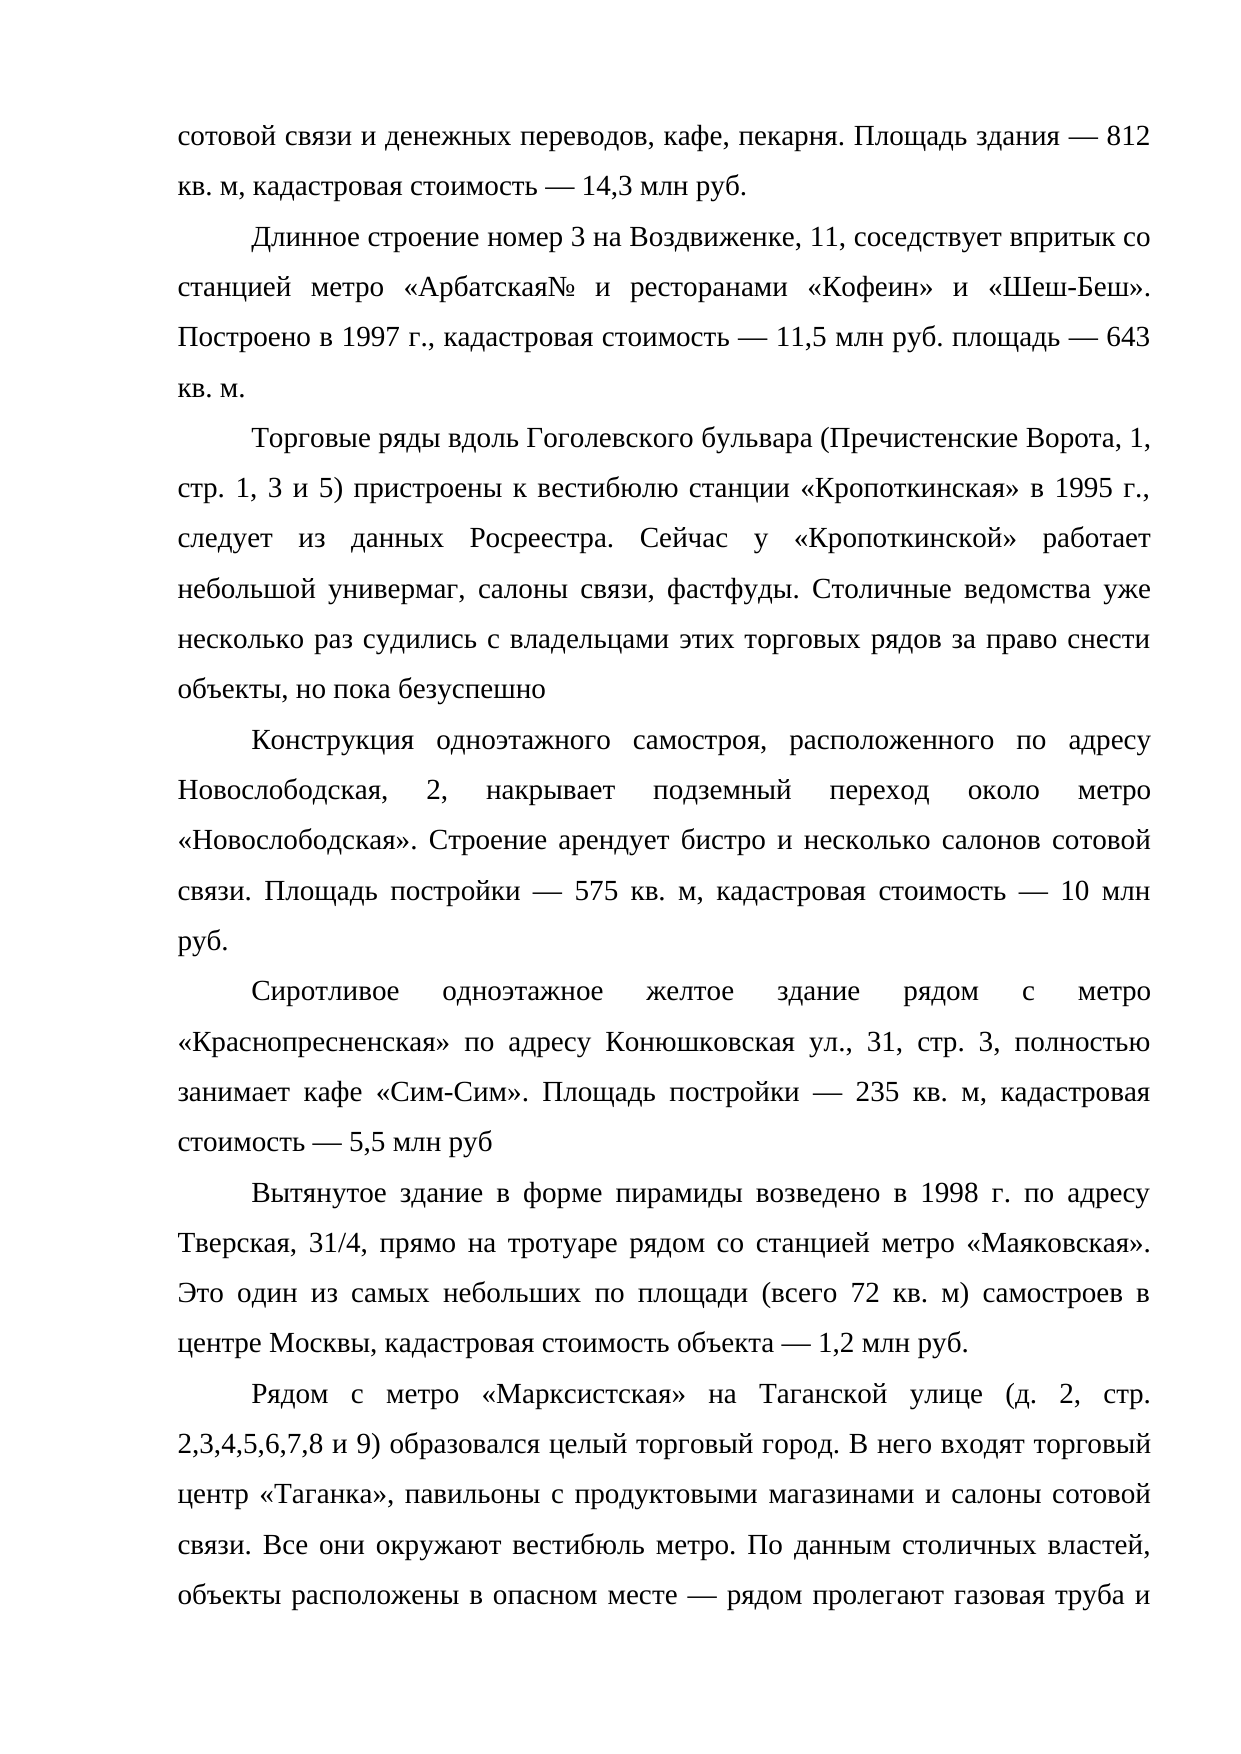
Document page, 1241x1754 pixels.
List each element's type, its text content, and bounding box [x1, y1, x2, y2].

text Конструкция одноэтажного самостроя, расположенного по адресу Новослободская, 2, накрывает подземный переход около метро «Новослободская». Строение арендует бистро и несколько салонов сотовой связи. Площадь постройки — 575 кв. м, кадастровая стоимость — 10 млн руб. [177, 722, 1152, 957]
text Вытянутое здание в форме пирамиды возведено в 1998 г. по адресу Тверская, 31/4, прямо на тротуаре рядом со станцией метро «Маяковская». Это один из самых небольших по площади (всего 72 кв. м) самостроев в центре Москвы, кадастровая стоимость объекта — 1,2 млн руб. [177, 1175, 1152, 1359]
text Торговые ряды вдоль Гоголевского бульвара (Пречистенские Ворота, 1, стр. 1, 3 и 5) пристроены к вестибюлю станции «Кропоткинская» в 1995 г., следует из данных Росреестра. Сейчас у «Кропоткинской» работает небольшой универмаг, салоны связи, фастфуды. Столичные ведомства уже несколько раз судились с владельцами этих торговых рядов за право снести объекты, но пока безуспешно [177, 420, 1152, 705]
text Длинное строение номер 3 на Воздвиженке, 11, соседствует впритык со станцией метро «Арбатская№ и ресторанами «Кофеин» и «Шеш-Беш». Построено в 1997 г., кадастровая стоимость — 11,5 млн руб. площадь — 643 кв. м. [177, 219, 1152, 403]
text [177, 118, 1152, 202]
text Сиротливое одноэтажное желтое здание рядом с метро «Краснопресненская» по адресу Конюшковская ул., 31, стр. 3, полностью занимает кафе «Сим-Сим». Площадь постройки — 235 кв. м, кадастровая стоимость — 5,5 млн руб [177, 973, 1152, 1158]
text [177, 1376, 1152, 1611]
